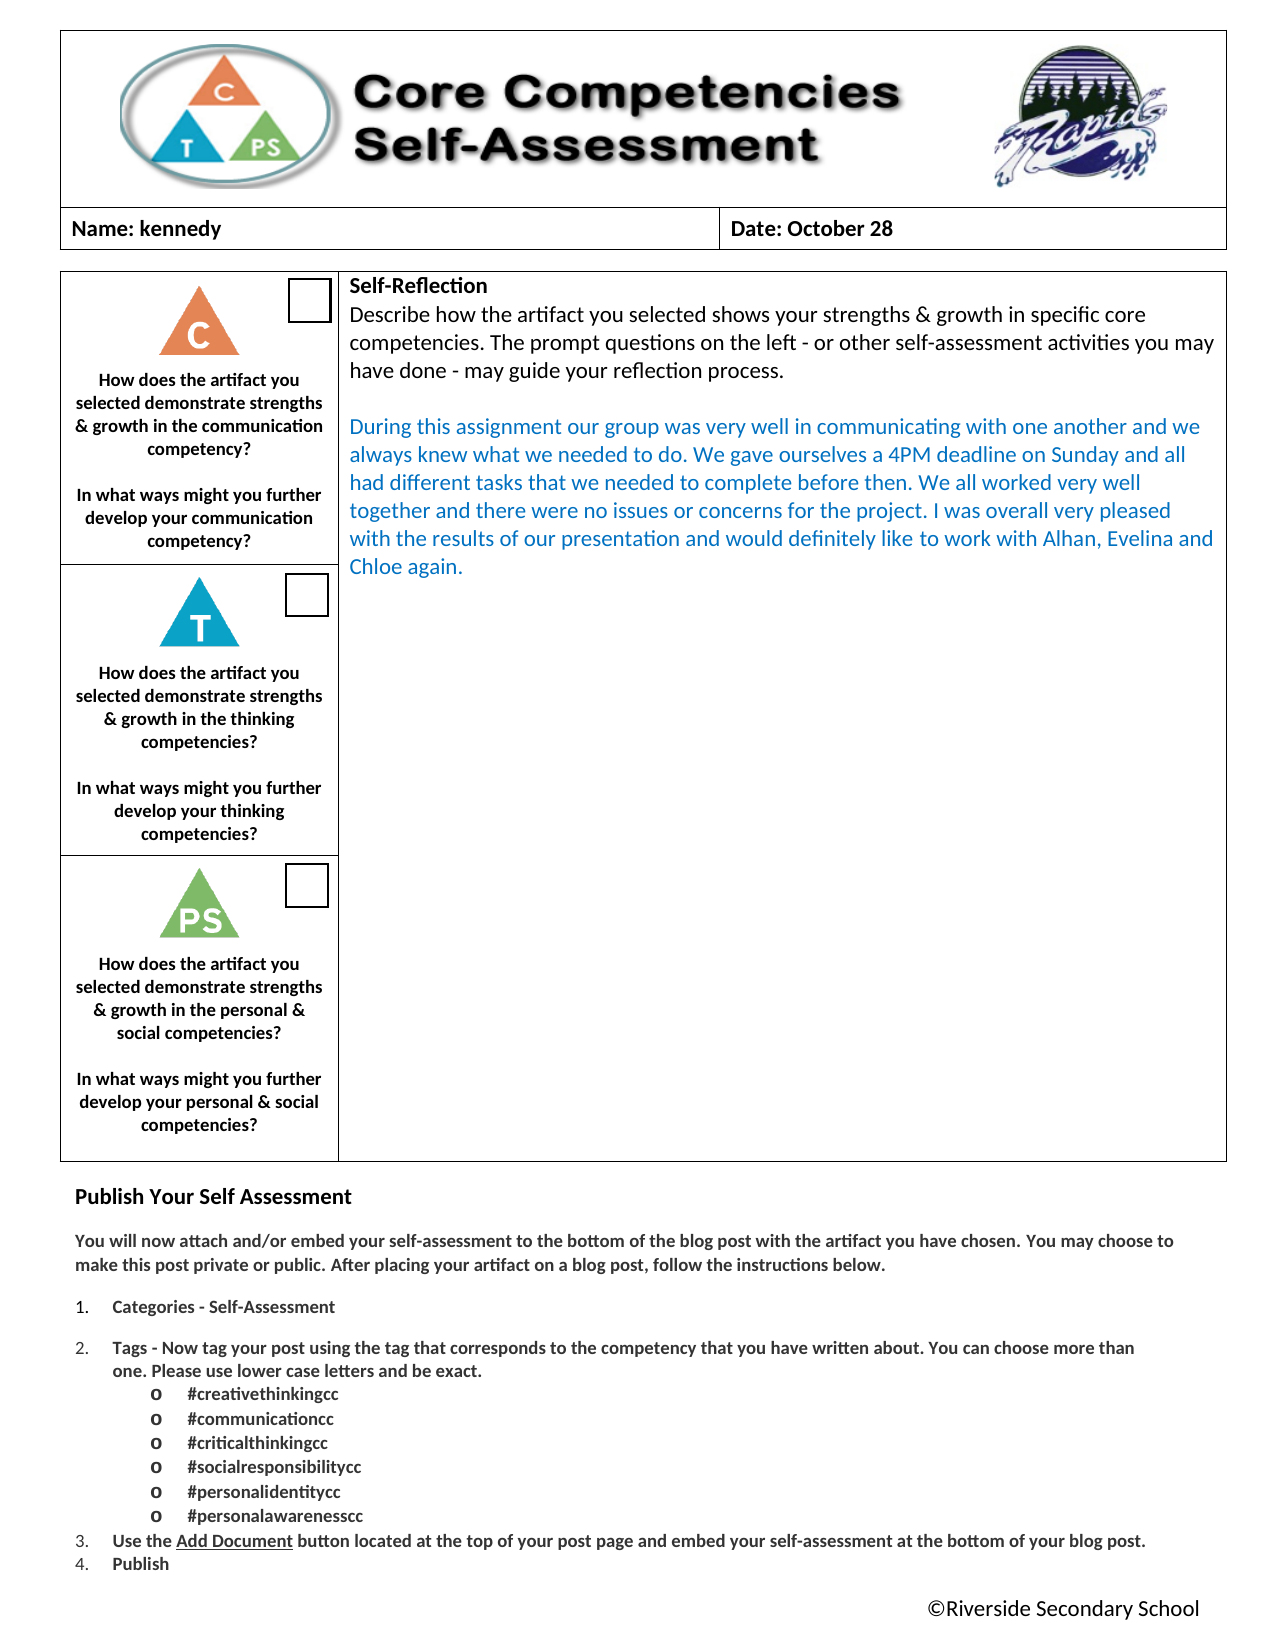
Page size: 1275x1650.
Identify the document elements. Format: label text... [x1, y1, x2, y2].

table_header How does the artifact you selected demonstrate strengths & growth in the communication competency? In what ways might you further develop your communication competency? [61, 272, 338, 563]
list #creativethinkingcc [150, 1382, 1200, 1407]
list #communicationcc [150, 1407, 1200, 1431]
picture [150, 861, 244, 944]
list #personalidentitycc [150, 1480, 1200, 1504]
list #socialresponsibilitycc [150, 1456, 1200, 1480]
picture [150, 570, 245, 653]
picture [150, 278, 245, 360]
table_header Self-Reflection Describe how the artifact you selected shows your strengths & growth in specific core competencies. The prompt questions on the left - or other self-assessment activities you may have done - may guide your reflection process. During this assignment our group was very well in communicating with one another and we always knew what we needed to do. We gave ourselves a 4PM deadline on Sunday and all had different tasks that we needed to complete before then. We all worked very well together and there were no issues or concerns for the project. I was overall very pleased with the results of our presentation and would definitely like to work with Alhan, Evelina and Chloe again. [339, 272, 1226, 1161]
list Use the Add Document button located at the top of your post page and embed your self-assessment at the bottom of your blog post. [75, 1529, 1200, 1552]
picture [992, 44, 1167, 184]
list Categories - Self-Assessment [75, 1295, 1200, 1318]
list #criticalthinkingcc [150, 1431, 1200, 1456]
list #personalawarenesscc [150, 1504, 1200, 1529]
text You will now attach and/or embed your self-assessment to the bottom of the blog post with the artifact you have chosen. You may choose to make this post private or public. After placing your artifact on a blog post, follow the instructions below. [75, 1229, 1200, 1277]
table_cell Name: kennedy [61, 208, 719, 249]
table_cell How does the artifact you selected demonstrate strengths & growth in the thinking competencies? In what ways might you further develop your thinking competencies? [61, 565, 338, 854]
table_cell How does the artifact you selected demonstrate strengths & growth in the personal & social competencies? In what ways might you further develop your personal & social competencies? [61, 856, 338, 1161]
table_cell Date: October 28 [720, 208, 1226, 249]
text Publish Your Self Assessment [75, 1182, 1200, 1210]
table_header [61, 31, 1226, 207]
list Tags - Now tag your post using the tag that corresponds to the competency that you have written about. You can choose more than one. Please use lower case letters and be exact. [75, 1336, 1200, 1382]
list Publish [75, 1552, 1200, 1575]
picture [118, 44, 909, 188]
